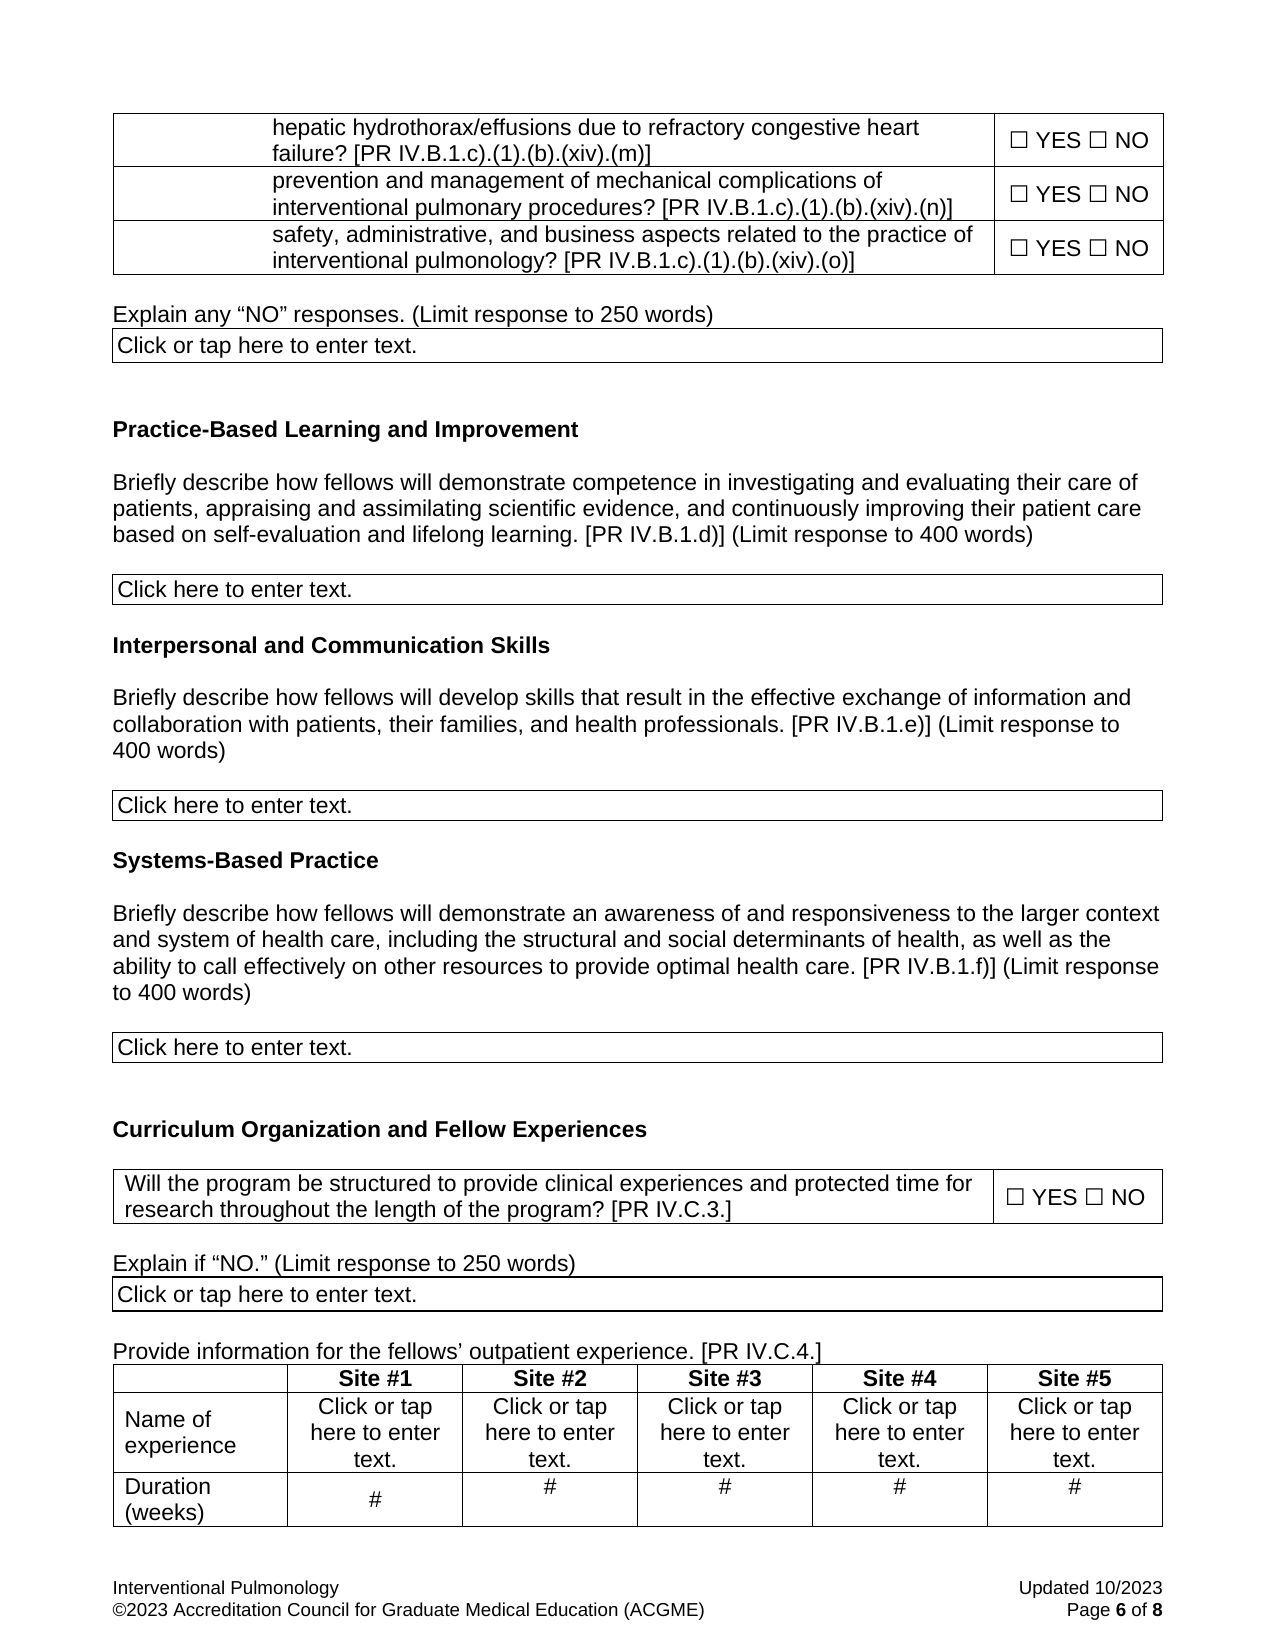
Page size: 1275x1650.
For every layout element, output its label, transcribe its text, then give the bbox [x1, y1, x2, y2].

text Explain any “NO” responses. (Limit response to 250 words) [112, 301, 1162, 327]
text Practice-Based Learning and Improvement [112, 416, 1162, 442]
table_header Site #3 [638, 1365, 812, 1392]
table_cell YES NO [995, 167, 1163, 220]
text Briefly describe how fellows will demonstrate competence in investigating and evaluating their care of patients, appraising and assimilating scientific evidence, and continuously improving their patient care based on self-evaluation and lifelong learning. [PR IV.B.1.d)] (Limit response to 400 words) [112, 468, 1162, 547]
text Interpersonal and Communication Skills [112, 632, 1162, 658]
table_header Will the program be structured to provide clinical experiences and protected time for research throughout the length of the program? [PR IV.C.3.] [114, 1170, 993, 1222]
table_cell hepatic hydrothorax/effusions due to refractory congestive heart failure? [PR IV.B.1.c).(1).(b).(xiv).(m)] [114, 114, 994, 166]
text Briefly describe how fellows will develop skills that result in the effective exchange of information and collaboration with patients, their families, and health professionals. [PR IV.B.1.e)] (Limit response to 400 words) [112, 684, 1162, 763]
table_cell Name of experience [114, 1393, 287, 1472]
text Curriculum Organization and Fellow Experiences [112, 1116, 1162, 1142]
table_cell safety, administrative, and business aspects related to the practice of interventional pulmonology? [PR IV.B.1.c).(1).(b).(xiv).(o)] [114, 221, 994, 274]
table_header YES NO [994, 1170, 1162, 1222]
text Provide information for the fellows’ outpatient experience. [PR IV.C.4.] [112, 1338, 1162, 1364]
table_cell YES NO [995, 114, 1163, 166]
table_cell prevention and management of mechanical complications of interventional pulmonary procedures? [PR IV.B.1.c).(1).(b).(xiv).(n)] [114, 167, 994, 220]
table_header Site #4 [813, 1365, 987, 1392]
text Explain if “NO.” (Limit response to 250 words) [112, 1250, 1162, 1276]
table_cell Duration (weeks) [114, 1473, 287, 1526]
table_header Site #1 [288, 1365, 462, 1392]
text Systems-Based Practice [112, 847, 1162, 874]
table_header Site #5 [988, 1365, 1162, 1392]
table_header Site #2 [463, 1365, 637, 1392]
table_cell YES NO [995, 221, 1163, 274]
text Briefly describe how fellows will demonstrate an awareness of and responsiveness to the larger context and system of health care, including the structural and social determinants of health, as well as the ability to call effectively on other resources to provide optimal health care. [PR IV.B.1.f)] (Limit response to 400 words) [112, 900, 1162, 1006]
table_header [114, 1365, 287, 1392]
